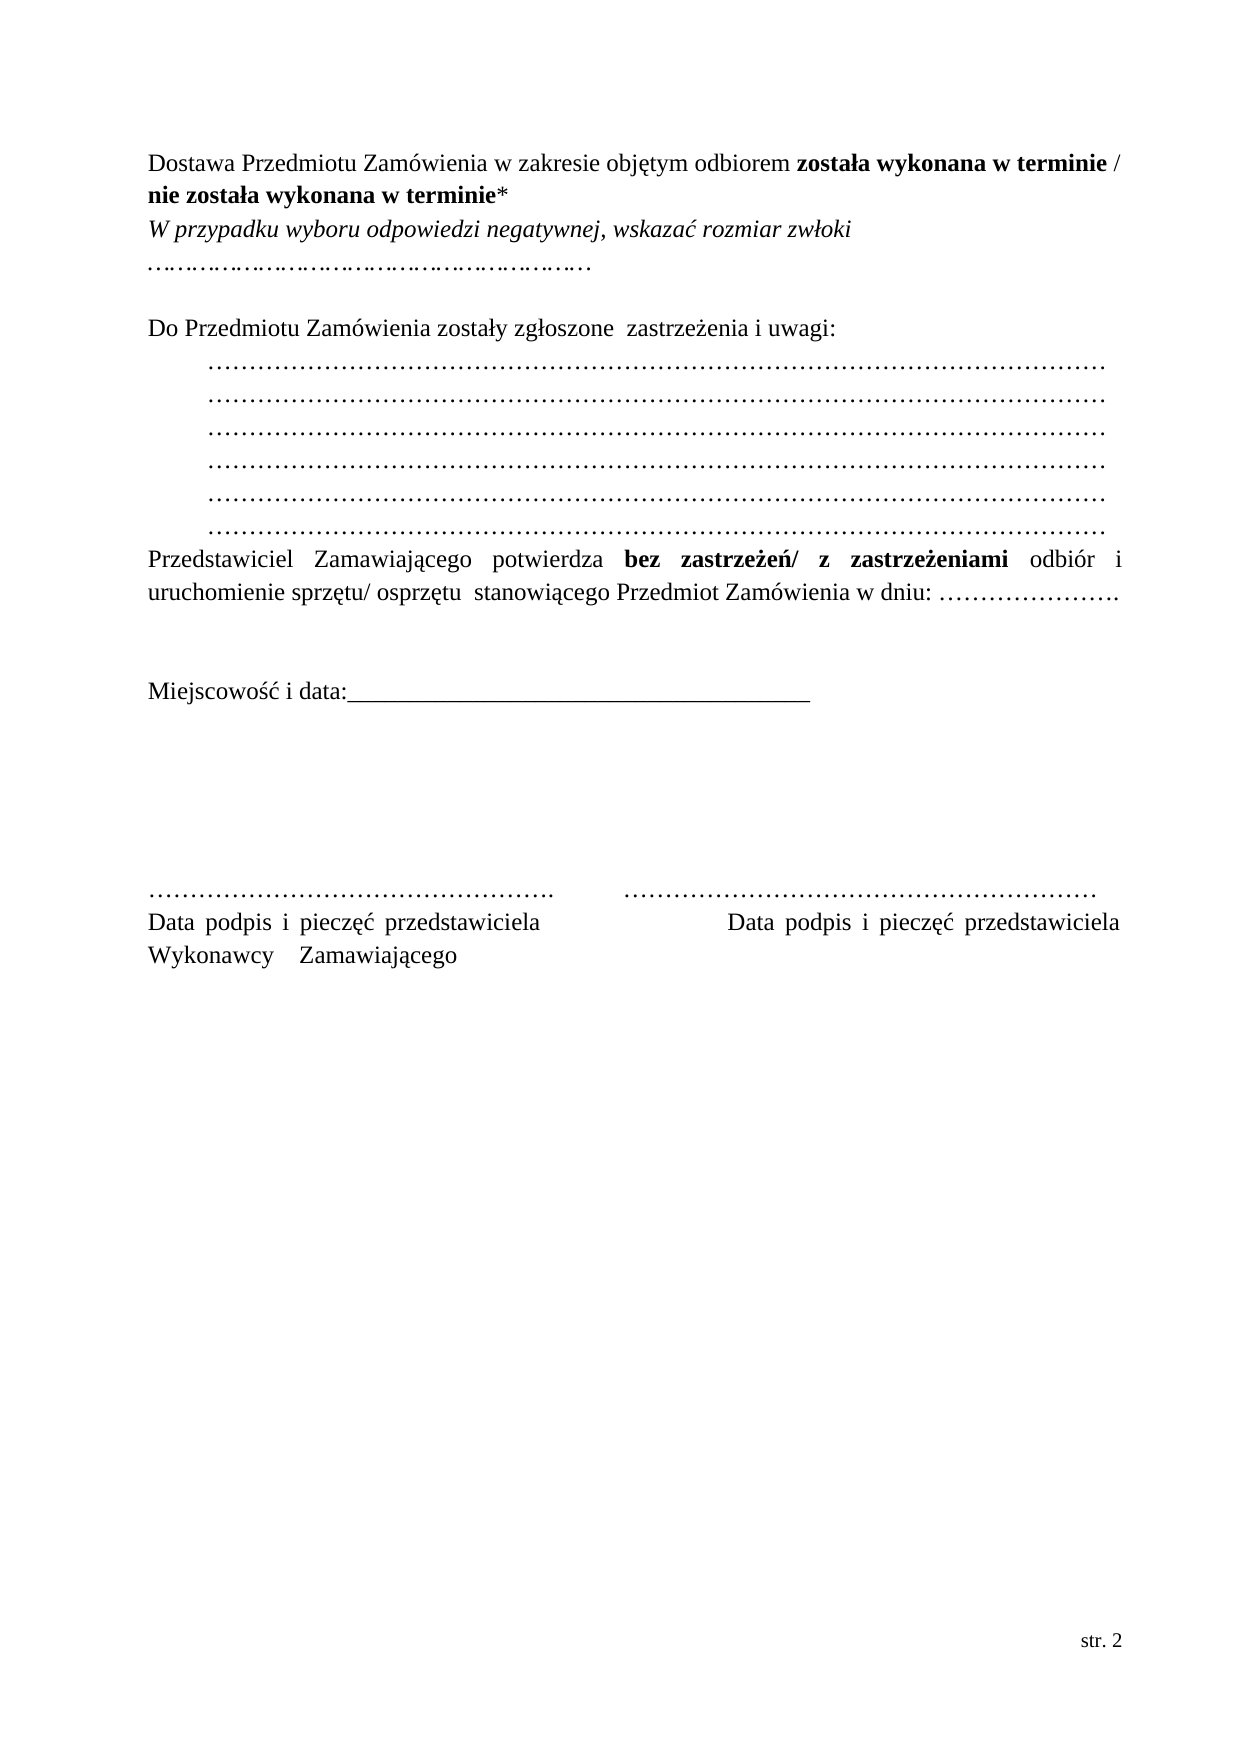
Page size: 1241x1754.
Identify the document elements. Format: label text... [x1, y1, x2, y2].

text Dostawa Przedmiotu Zamówienia w zakresie objętym odbiorem została wykonana w terminie / nie została wykonana w terminie* [148, 148, 1122, 209]
text Do Przedmiotu Zamówienia zostały zgłoszone zastrzeżenia i uwagi: [148, 313, 1122, 341]
text Przedstawiciel Zamawiającego potwierdza bez zastrzeżeń/ z zastrzeżeniami odbiór i uruchomienie sprzętu/ osprzętu stanowiącego Przedmiot Zamówienia w dniu: …………………. [148, 544, 1122, 606]
text Data podpis i pieczęć przedstawiciela Data podpis i pieczęć przedstawiciela Wykonawcy Zamawiającego [148, 907, 1122, 969]
text …………………………………………. ………………………………………………… [148, 874, 1122, 903]
text W przypadku wyboru odpowiedzi negatywnej, wskazać rozmiar zwłoki …………………………………………………… [148, 214, 1122, 275]
text Miejscowość i data:_____________________________________ [148, 676, 1122, 705]
text ……………………………………………………………………………………………………………………………………………………………………………………………………………………………………………………………………………………………………………………………………………………………………………………………………………………………………………………………………………………………………………………………………………………………………………………………… [207, 346, 1122, 539]
